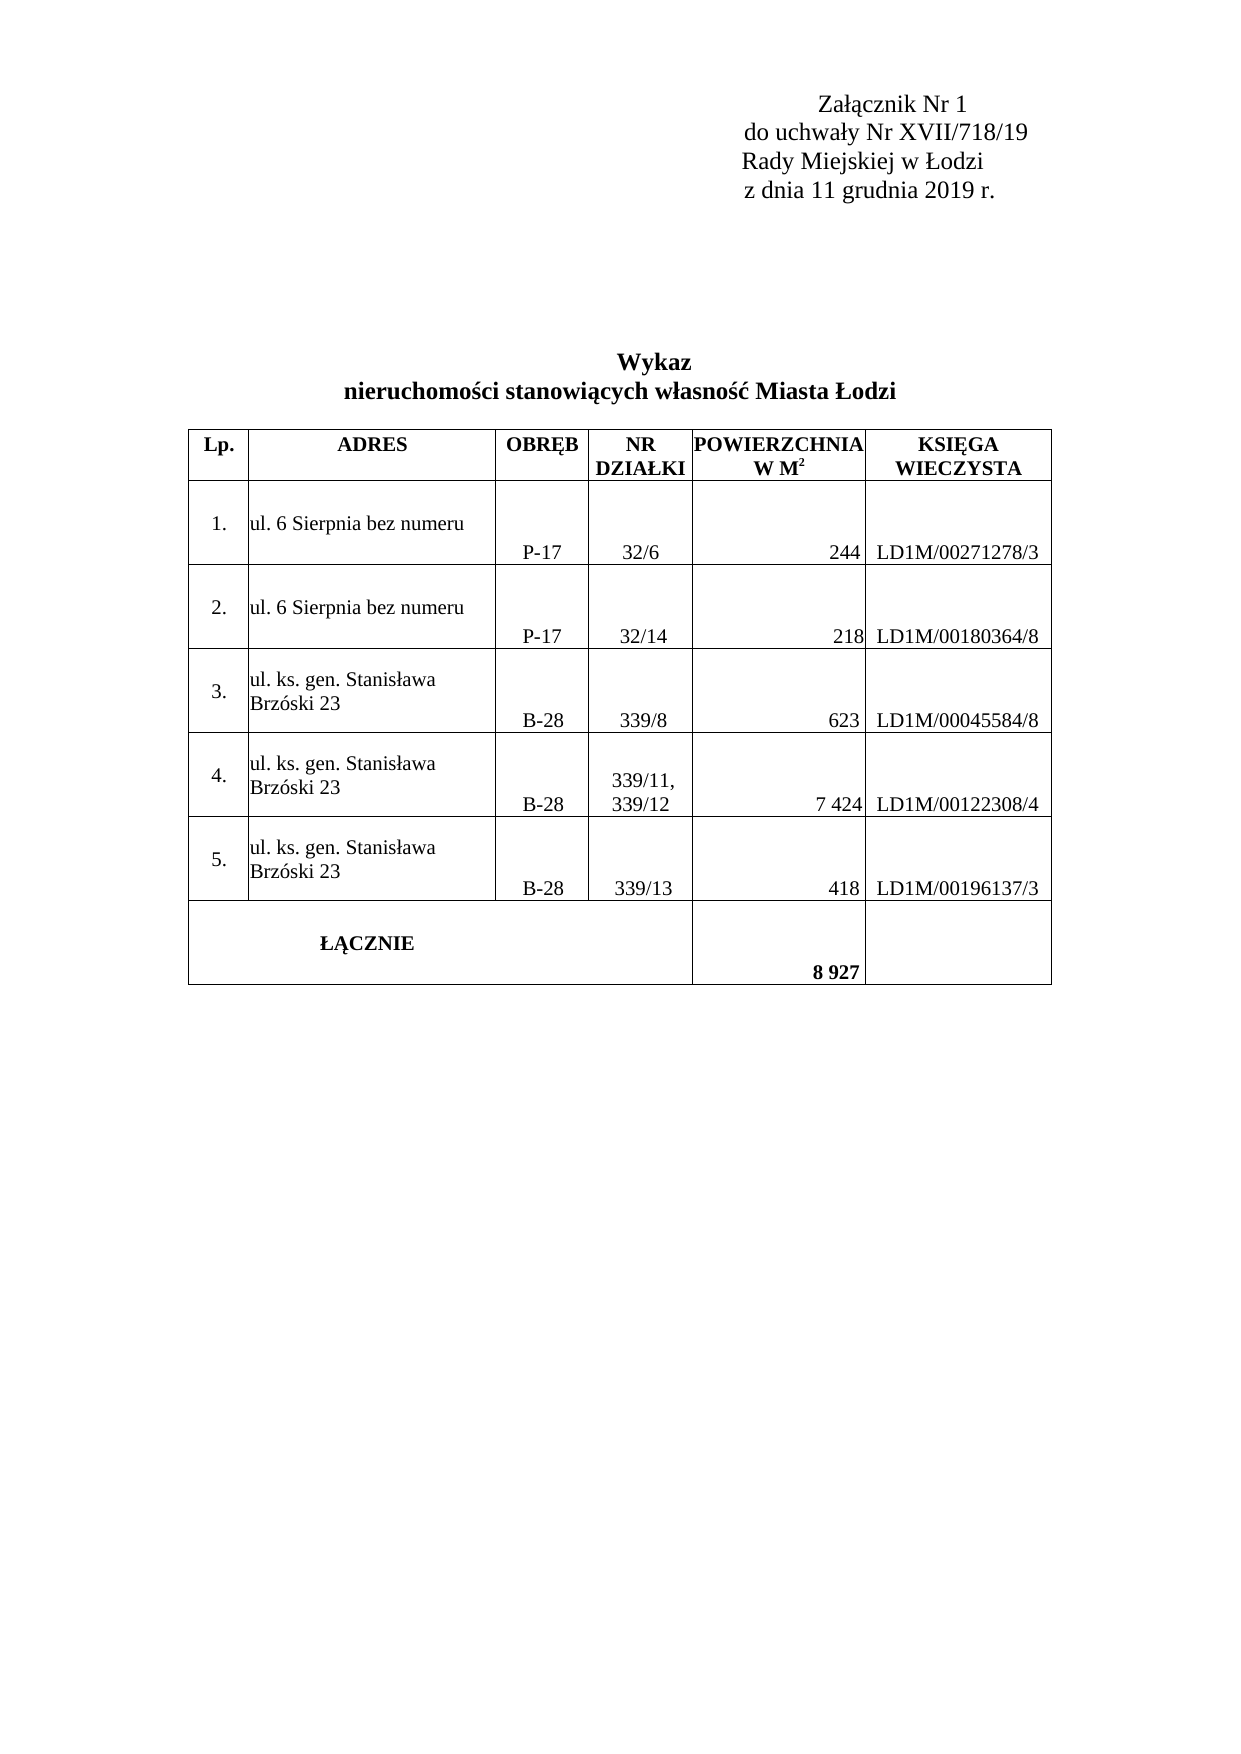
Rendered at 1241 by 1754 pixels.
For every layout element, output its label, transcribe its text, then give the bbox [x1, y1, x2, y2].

table_cell LD1M/00180364/8 [866, 565, 1051, 648]
table_cell 1. [189, 481, 248, 564]
table_cell ŁĄCZNIE [189, 901, 692, 984]
table_header POWIERZCHNIA W M2 [693, 430, 865, 479]
table_cell P-17 [496, 481, 588, 564]
table_cell 3. [189, 649, 248, 732]
table_header Lp. [189, 430, 248, 479]
table_cell 4. [189, 733, 248, 816]
text z dnia 11 grudnia 2019 r. [738, 175, 1092, 204]
table_cell B-28 [496, 733, 588, 816]
table_cell B-28 [496, 817, 588, 900]
table_cell ul. 6 Sierpnia bez numeru [249, 565, 495, 648]
table_header NR DZIAŁKI [589, 430, 692, 479]
table_cell 623 [693, 649, 865, 732]
table_cell 32/6 [589, 481, 692, 564]
text do uchwały Nr XVII/718/19 [738, 117, 1092, 146]
table_cell LD1M/00271278/3 [866, 481, 1051, 564]
table_cell 2. [189, 565, 248, 648]
table_cell 8 927 [693, 901, 865, 984]
table_cell 5. [189, 817, 248, 900]
table_cell ul. ks. gen. Stanisława Brzóski 23 [249, 817, 495, 900]
table_cell B-28 [496, 649, 588, 732]
table_cell ul. 6 Sierpnia bez numeru [249, 481, 495, 564]
text nieruchomości stanowiących własność Miasta Łodzi [148, 376, 1092, 405]
table_cell LD1M/00122308/4 [866, 733, 1051, 816]
table_cell 418 [693, 817, 865, 900]
table_cell 32/14 [589, 565, 692, 648]
table_cell ul. ks. gen. Stanisława Brzóski 23 [249, 649, 495, 732]
text Wykaz [148, 347, 1092, 376]
table_cell ul. ks. gen. Stanisława Brzóski 23 [249, 733, 495, 816]
table_cell 218 [693, 565, 865, 648]
table_cell 244 [693, 481, 865, 564]
text Rady Miejskiej w Łodzi [148, 146, 1092, 175]
table_cell LD1M/00045584/8 [866, 649, 1051, 732]
table_cell 339/8 [589, 649, 692, 732]
table_cell P-17 [496, 565, 588, 648]
text Załącznik Nr 1 [738, 89, 1092, 117]
table_header KSIĘGA WIECZYSTA [866, 430, 1051, 479]
table_header ADRES [249, 430, 495, 479]
table_header OBRĘB [496, 430, 588, 479]
table_cell 339/11, 339/12 [589, 733, 692, 816]
table_cell LD1M/00196137/3 [866, 817, 1051, 900]
table_cell 7 424 [693, 733, 865, 816]
table_cell 339/13 [589, 817, 692, 900]
table_cell [866, 901, 1051, 984]
